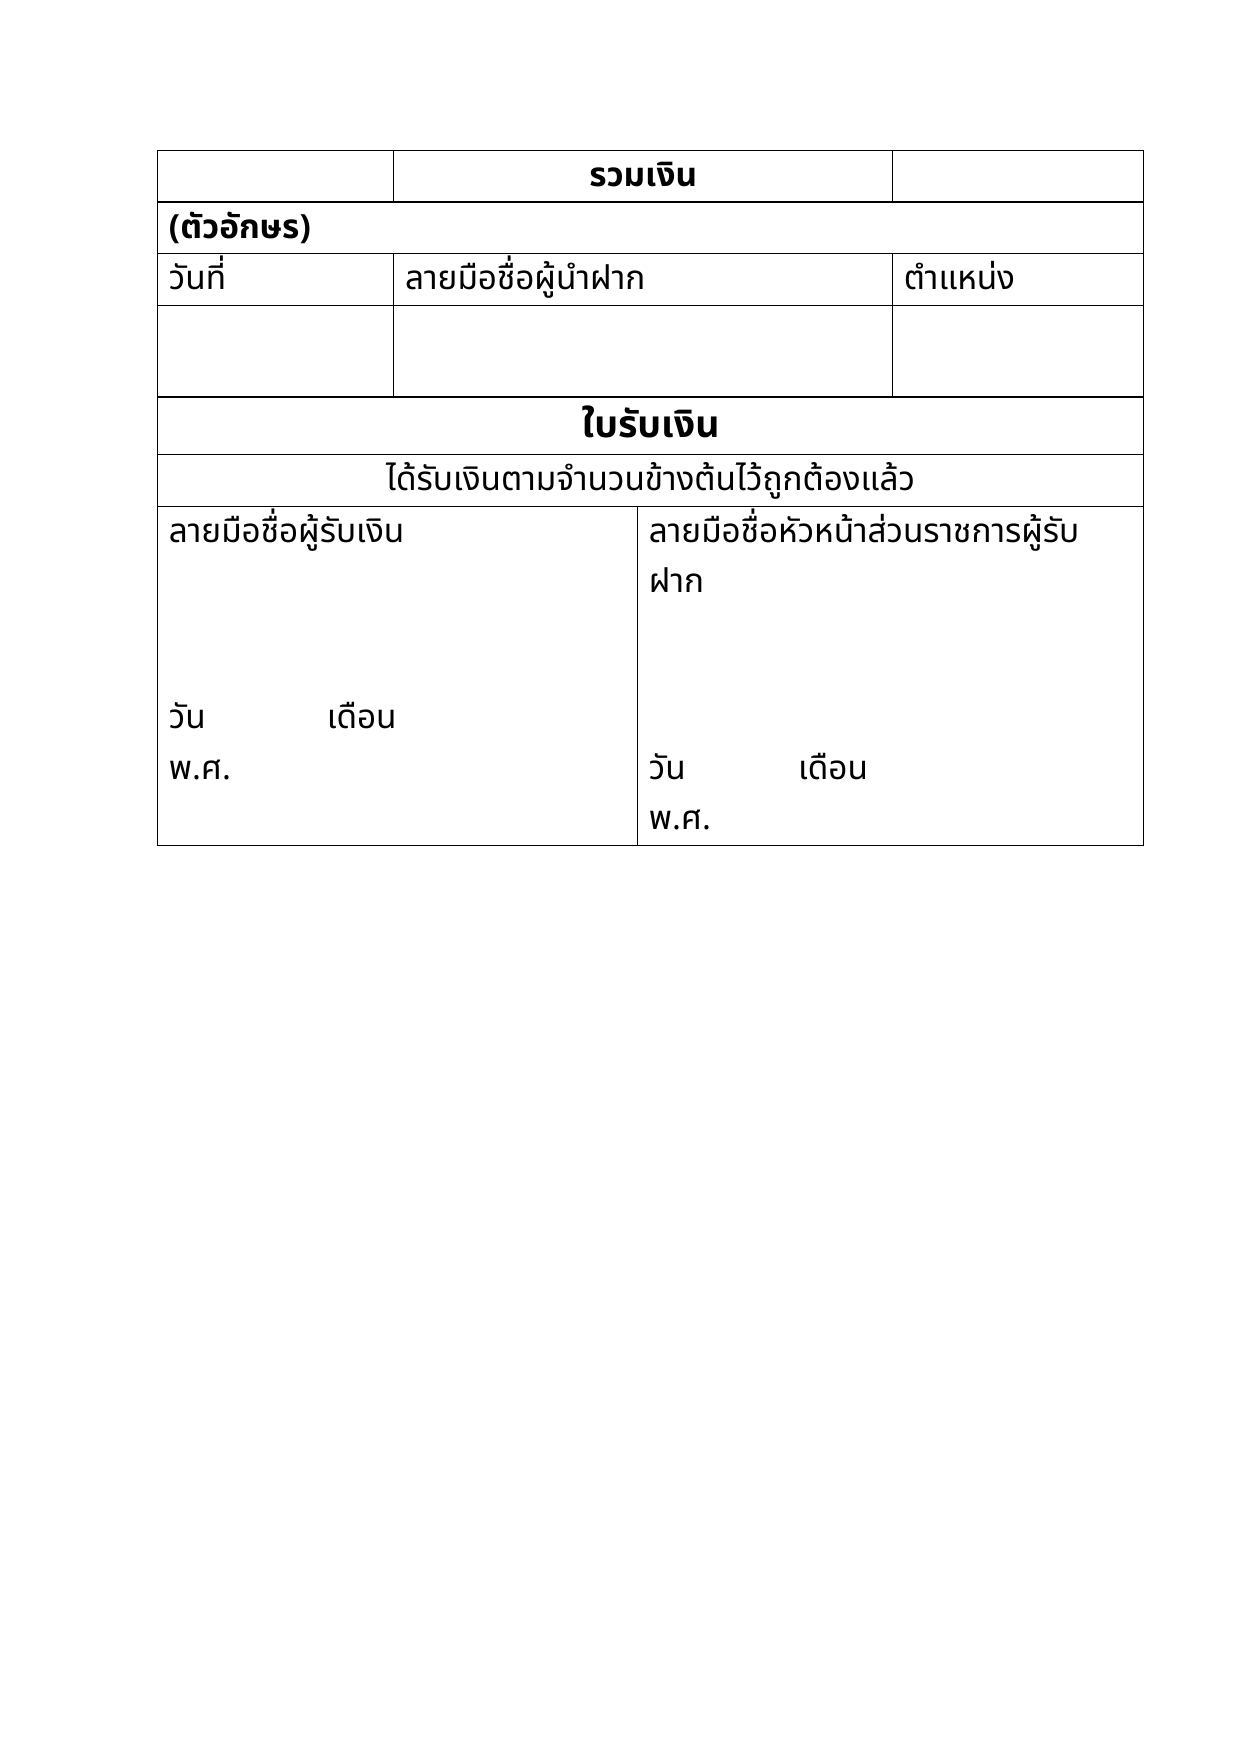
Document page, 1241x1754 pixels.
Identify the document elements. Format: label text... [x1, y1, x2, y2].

table_cell [158, 306, 393, 396]
table_cell ลายมือชื่อผู้นำฝาก [394, 254, 892, 304]
table_cell ลายมือชื่อหัวหน้าส่วนราชการผู้รับฝาก วัน เดือน พ.ศ. [638, 507, 1143, 845]
table_cell (ตัวอักษร) [158, 203, 1143, 253]
table_cell ตำแหน่ง [893, 254, 1143, 304]
table_cell ได้รับเงินตามจำนวนข้างต้นไว้ถูกต้องแล้ว [158, 455, 1143, 506]
table_cell รวมเงิน [394, 151, 892, 201]
table_cell ลายมือชื่อผู้รับเงิน วัน เดือน พ.ศ. [158, 507, 637, 845]
table_cell [394, 306, 892, 396]
table_cell ใบรับเงิน [158, 398, 1143, 454]
table_cell [893, 306, 1143, 396]
table_cell วันที่ [158, 254, 393, 304]
table_cell [158, 151, 393, 201]
table_cell [893, 151, 1143, 201]
